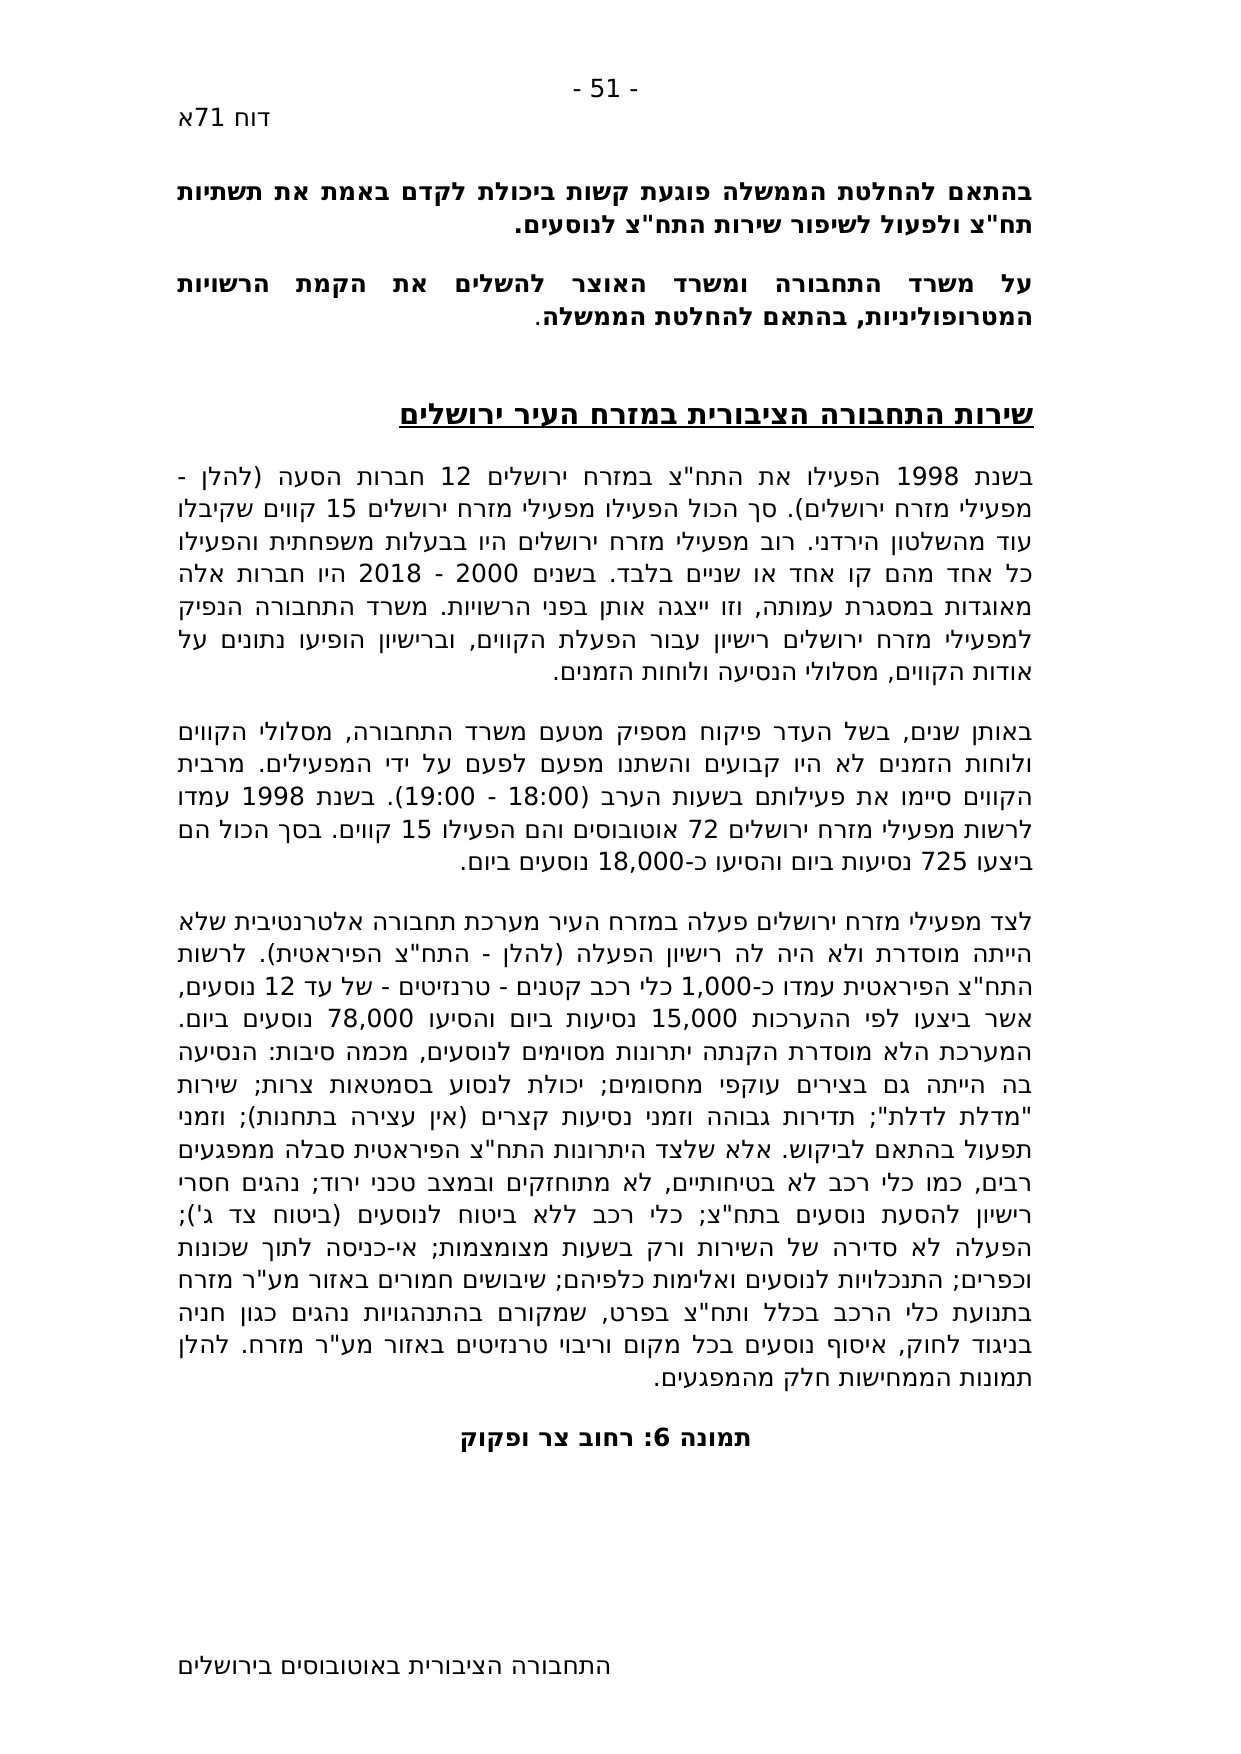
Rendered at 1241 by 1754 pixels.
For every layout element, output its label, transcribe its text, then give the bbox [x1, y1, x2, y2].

text תמונה 6: רחוב צר ופקוק [177, 1423, 1033, 1452]
text בשנת 1998 הפעילו את התח"צ במזרח ירושלים 12 חברות הסעה (להלן - מפעילי מזרח ירושלים). סך הכול הפעילו מפעילי מזרח ירושלים 15 קווים שקיבלו עוד מהשלטון הירדני. רוב מפעילי מזרח ירושלים היו בבעלות משפחתית והפעילו כל אחד מהם קו אחד או שניים בלבד. בשנים 2000 - 2018 היו חברות אלה מאוגדות במסגרת עמותה, וזו ייצגה אותן בפני הרשויות. משרד התחבורה הנפיק למפעילי מזרח ירושלים רישיון עבור הפעלת הקווים, וברישיון הופיעו נתונים על אודות הקווים, מסלולי הנסיעה ולוחות הזמנים. [177, 462, 1033, 687]
text באותן שנים, בשל העדר פיקוח מספיק מטעם משרד התחבורה, מסלולי הקווים ולוחות הזמנים לא היו קבועים והשתנו מפעם לפעם על ידי המפעילים. מרבית הקווים סיימו את פעילותם בשעות הערב (18:00 - 19:00). בשנת 1998 עמדו לרשות מפעילי מזרח ירושלים 72 אוטובוסים והם הפעילו 15 קווים. בסך הכול הם ביצעו 725 נסיעות ביום והסיעו כ-18,000 נוסעים ביום. [177, 717, 1033, 877]
text על משרד התחבורה ומשרד האוצר להשלים את הקמת הרשויות המטרופוליניות, בהתאם להחלטת הממשלה. [177, 269, 1033, 331]
subtitle שירות התחבורה הציבורית במזרח העיר ירושלים [177, 397, 1033, 431]
text לצד מפעילי מזרח ירושלים פעלה במזרח העיר מערכת תחבורה אלטרנטיבית שלא הייתה מוסדרת ולא היה לה רישיון הפעלה (להלן - התח"צ הפיראטית). לרשות התח"צ הפיראטית עמדו כ-1,000 כלי רכב קטנים - טרנזיטים - של עד 12 נוסעים, אשר ביצעו לפי ההערכות 15,000 נסיעות ביום והסיעו 78,000 נוסעים ביום. המערכת הלא מוסדרת הקנתה יתרונות מסוימים לנוסעים, מכמה סיבות: הנסיעה בה הייתה גם בצירים עוקפי מחסומים; יכולת לנסוע בסמטאות צרות; שירות "מדלת לדלת"; תדירות גבוהה וזמני נסיעות קצרים (אין עצירה בתחנות); וזמני תפעול בהתאם לביקוש. אלא שלצד היתרונות התח"צ הפיראטית סבלה ממפגעים רבים, כמו כלי רכב לא בטיחותיים, לא מתוחזקים ובמצב טכני ירוד; נהגים חסרי רישיון להסעת נוסעים בתח"צ; כלי רכב ללא ביטוח לנוסעים (ביטוח צד ג'); הפעלה לא סדירה של השירות ורק בשעות מצומצמות; אי-כניסה לתוך שכונות וכפרים; התנכלויות לנוסעים ואלימות כלפיהם; שיבושים חמורים באזור מע"ר מזרח בתנועת כלי הרכב בכלל ותח"צ בפרט, שמקורם בהתנהגויות נהגים כגון חניה בניגוד לחוק, איסוף נוסעים בכל מקום וריבוי טרנזיטים באזור מע"ר מזרח. להלן תמונות הממחישות חלק מהמפגעים. [177, 907, 1033, 1392]
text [177, 177, 1033, 239]
